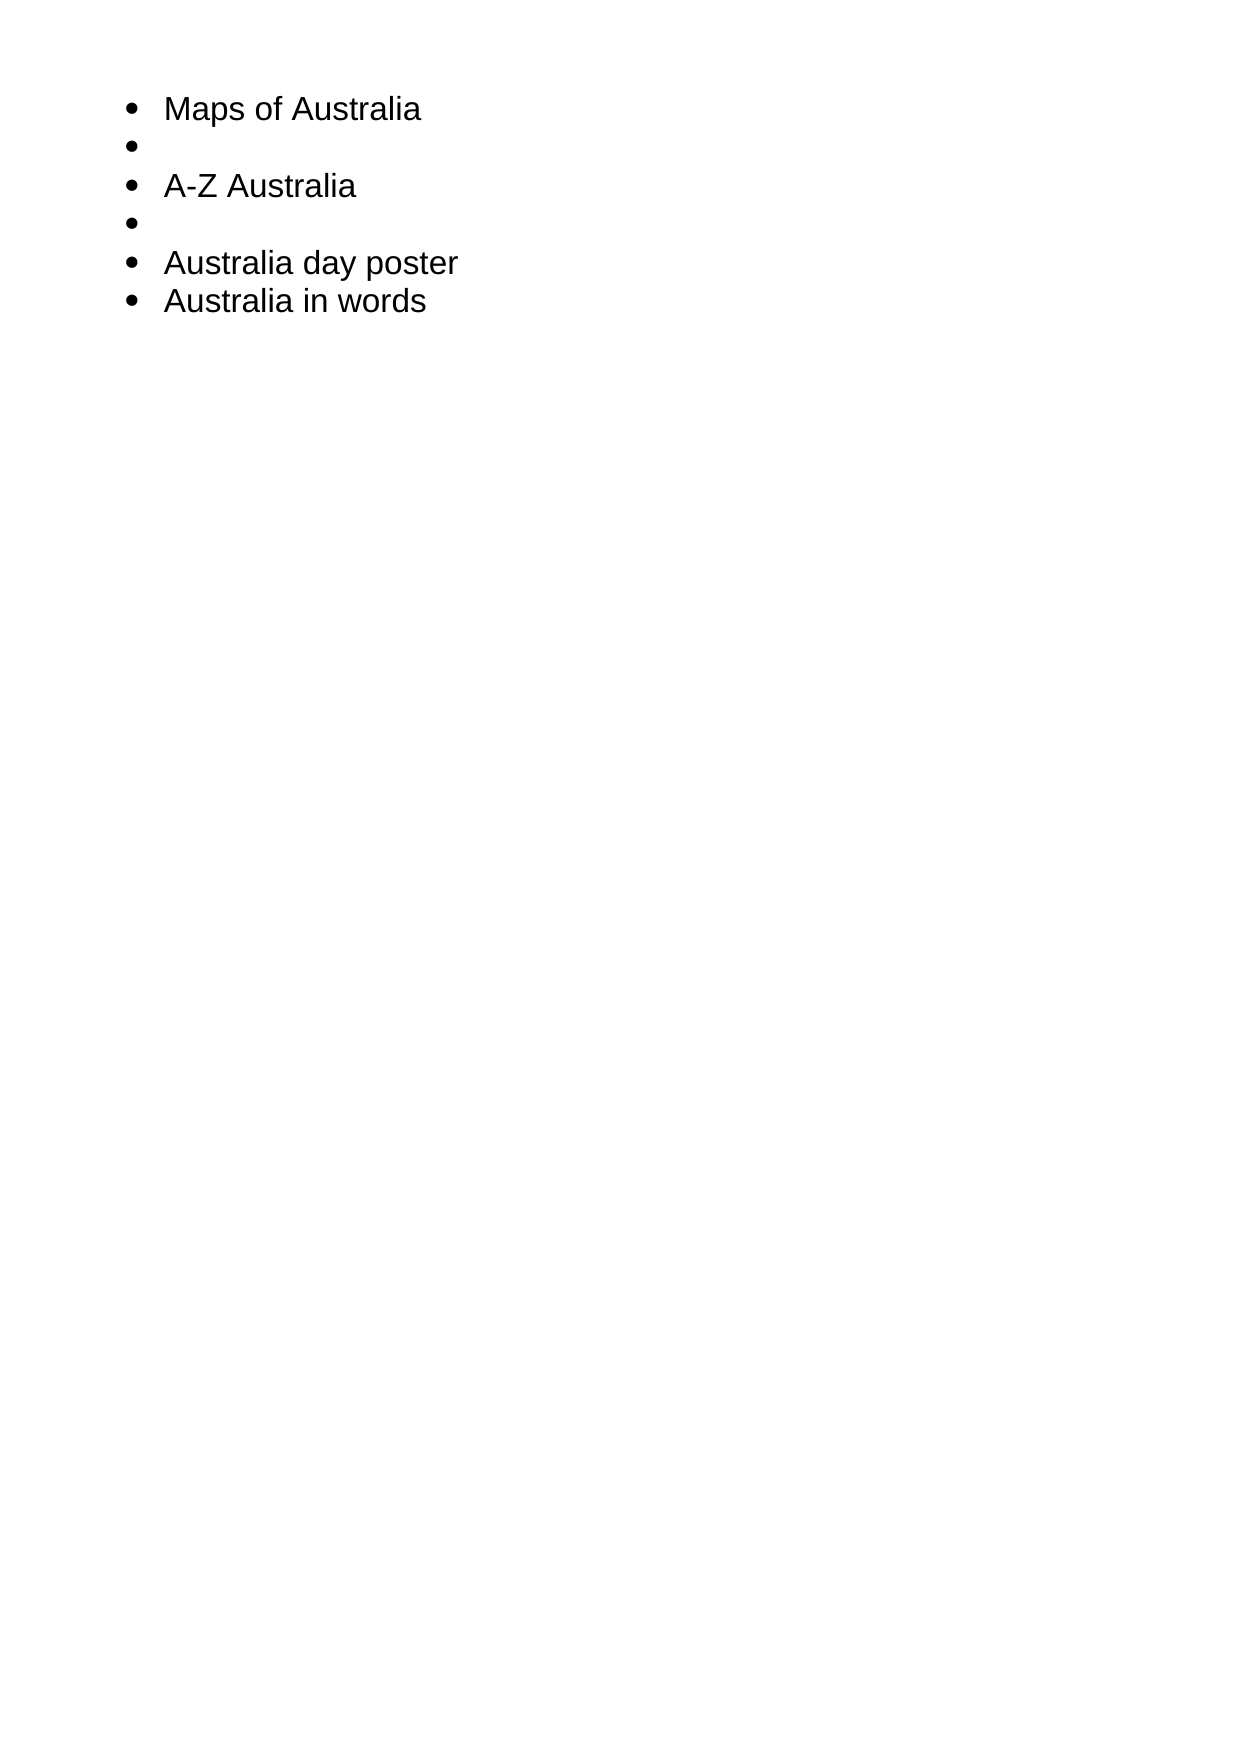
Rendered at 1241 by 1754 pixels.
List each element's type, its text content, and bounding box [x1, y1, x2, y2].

list Australia in words [126, 281, 1175, 320]
list Australia day poster [126, 243, 1175, 281]
list Maps of Australia [126, 89, 1175, 127]
list A-Z Australia [126, 166, 1175, 204]
